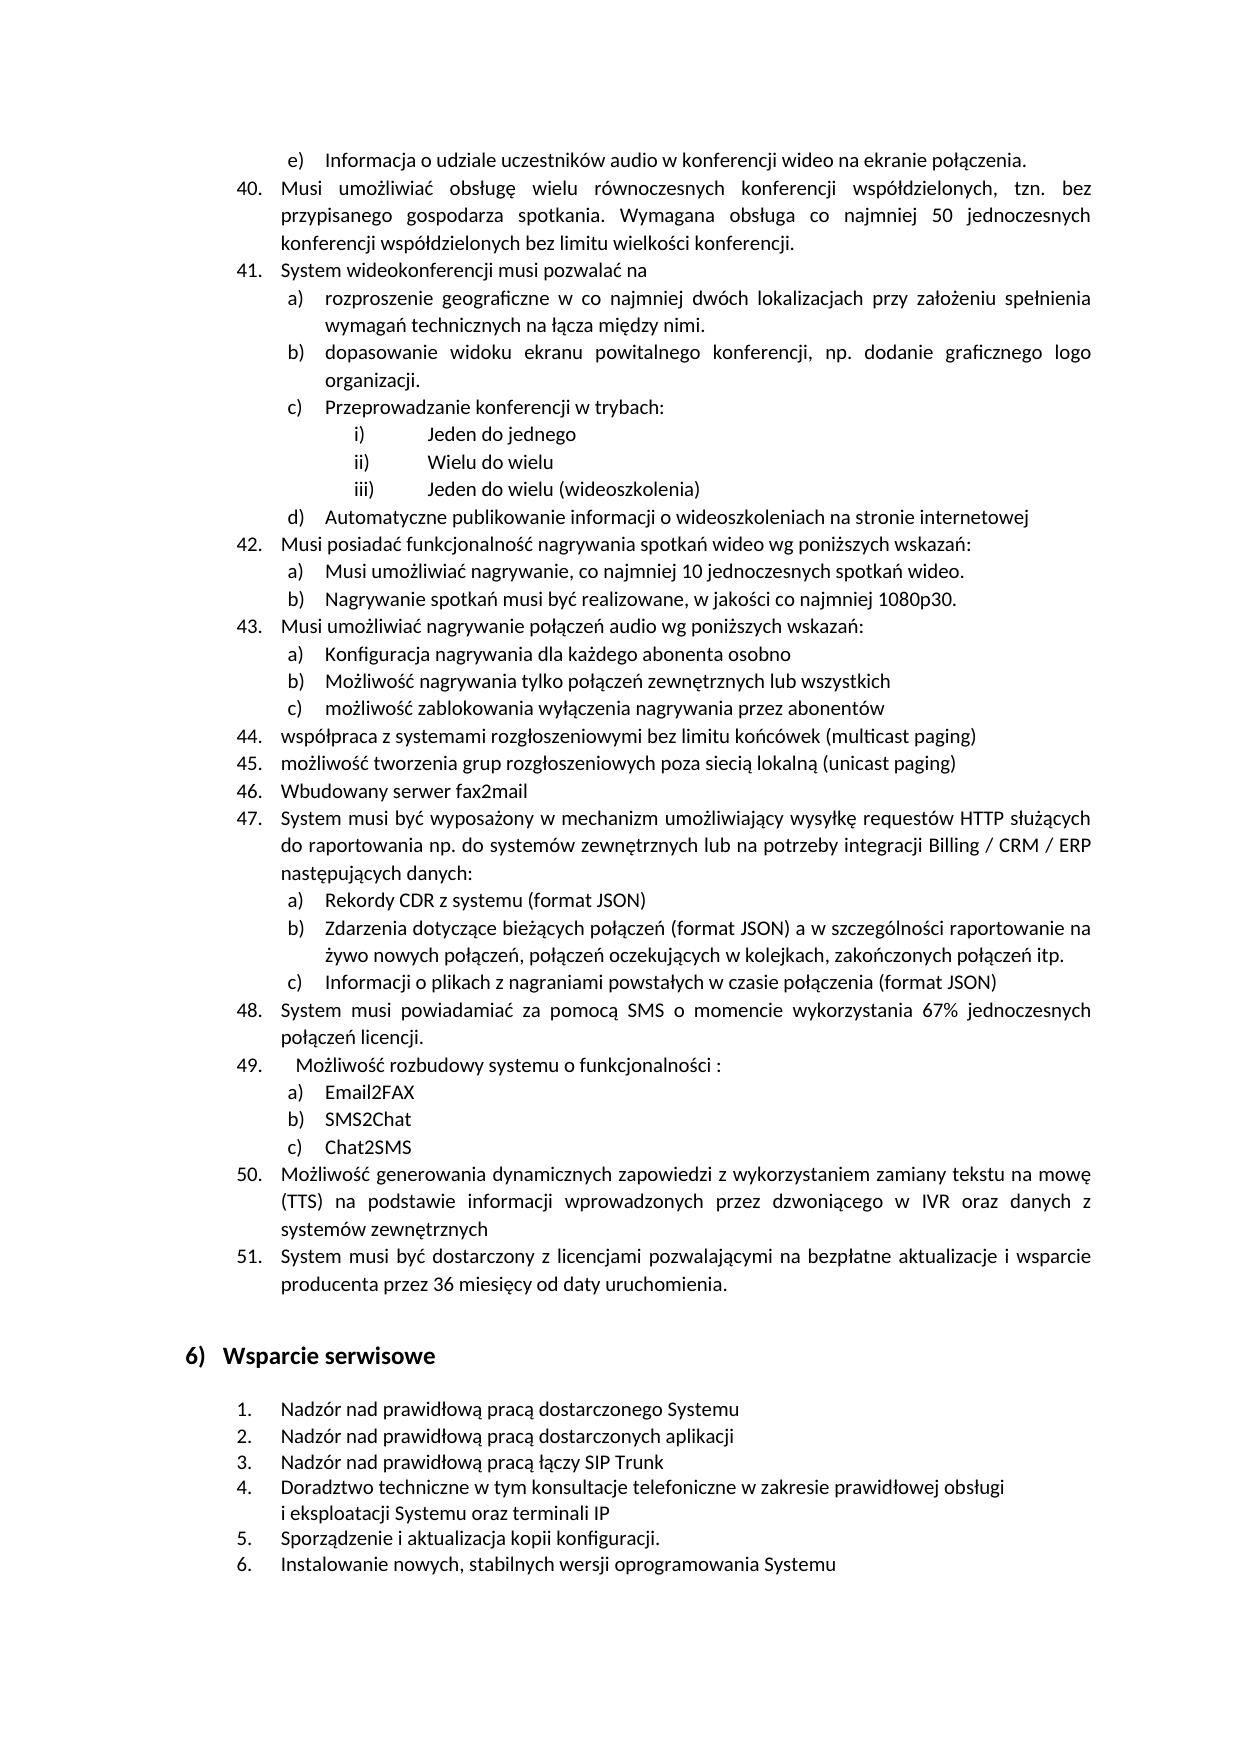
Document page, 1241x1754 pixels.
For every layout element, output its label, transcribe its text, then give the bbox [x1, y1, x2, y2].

list System musi być dostarczony z licencjami pozwalającymi na bezpłatne aktualizacje i wsparcie producenta przez 36 miesięcy od daty uruchomienia. [236, 1243, 1092, 1296]
list Informacja o udziale uczestników audio w konferencji wideo na ekranie połączenia. [287, 148, 1092, 173]
list Musi umożliwiać obsługę wielu równoczesnych konferencji współdzielonych, tzn. bez przypisanego gospodarza spotkania. Wymagana obsługa co najmniej 50 jednoczesnych konferencji współdzielonych bez limitu wielkości konferencji. [236, 175, 1092, 255]
list Nadzór nad prawidłową pracą łączy SIP Trunk [236, 1449, 1006, 1474]
list Instalowanie nowych, stabilnych wersji oprogramowania Systemu [236, 1551, 1006, 1576]
list rozproszenie geograficzne w co najmniej dwóch lokalizacjach przy założeniu spełnienia wymagań technicznych na łącza między nimi. [287, 285, 1092, 337]
list Chat2SMS [287, 1134, 1092, 1159]
list możliwość tworzenia grup rozgłoszeniowych poza siecią lokalną (unicast paging) [236, 750, 1092, 776]
list Musi umożliwiać nagrywanie, co najmniej 10 jednoczesnych spotkań wideo. [287, 559, 1092, 584]
list możliwość zablokowania wyłączenia nagrywania przez abonentów [287, 696, 1092, 721]
list SMS2Chat [287, 1107, 1092, 1132]
list Email2FAX [287, 1079, 1092, 1104]
list Nadzór nad prawidłową pracą dostarczonych aplikacji [236, 1424, 1006, 1449]
list Jeden do jednego [354, 422, 1092, 447]
list Sporządzenie i aktualizacja kopii konfiguracji. [236, 1525, 1006, 1551]
list System wideokonferencji musi pozwalać na [236, 257, 1092, 283]
list Możliwość nagrywania tylko połączeń zewnętrznych lub wszystkich [287, 668, 1092, 694]
list dopasowanie widoku ekranu powitalnego konferencji, np. dodanie graficznego logo organizacji. [287, 339, 1092, 392]
list Informacji o plikach z nagraniami powstałych w czasie połączenia (format JSON) [287, 969, 1092, 995]
list System musi powiadamiać za pomocą SMS o momencie wykorzystania 67% jednoczesnych połączeń licencji. [236, 997, 1092, 1050]
list Przeprowadzanie konferencji w trybach: [287, 394, 1092, 420]
list Możliwość rozbudowy systemu o funkcjonalności : [236, 1052, 1092, 1077]
list Jeden do wielu (wideoszkolenia) [354, 476, 1092, 502]
list Wbudowany serwer fax2mail [236, 778, 1092, 803]
list Wielu do wielu [354, 449, 1092, 474]
list Wsparcie serwisowe [185, 1340, 1092, 1371]
list Musi umożliwiać nagrywanie połączeń audio wg poniższych wskazań: [236, 613, 1092, 639]
list Musi posiadać funkcjonalność nagrywania spotkań wideo wg poniższych wskazań: [236, 531, 1092, 557]
list Nagrywanie spotkań musi być realizowane, w jakości co najmniej 1080p30. [287, 586, 1092, 611]
list Konfiguracja nagrywania dla każdego abonenta osobno [287, 641, 1092, 666]
list System musi być wyposażony w mechanizm umożliwiający wysyłkę requestów HTTP służących do raportowania np. do systemów zewnętrznych lub na potrzeby integracji Billing / CRM / ERP następujących danych: [236, 805, 1092, 885]
list Nadzór nad prawidłową pracą dostarczonego Systemu [236, 1396, 1092, 1422]
list Możliwość generowania dynamicznych zapowiedzi z wykorzystaniem zamiany tekstu na mowę (TTS) na podstawie informacji wprowadzonych przez dzwoniącego w IVR oraz danych z systemów zewnętrznych [236, 1161, 1092, 1242]
list Zdarzenia dotyczące bieżących połączeń (format JSON) a w szczególności raportowanie na żywo nowych połączeń, połączeń oczekujących w kolejkach, zakończonych połączeń itp. [287, 915, 1092, 968]
list Doradztwo techniczne w tym konsultacje telefoniczne w zakresie prawidłowej obsługi i eksploatacji Systemu oraz terminali IP [236, 1474, 1006, 1525]
list Automatyczne publikowanie informacji o wideoszkoleniach na stronie internetowej [287, 504, 1092, 529]
list współpraca z systemami rozgłoszeniowymi bez limitu końcówek (multicast paging) [236, 723, 1092, 748]
list Rekordy CDR z systemu (format JSON) [287, 887, 1092, 913]
